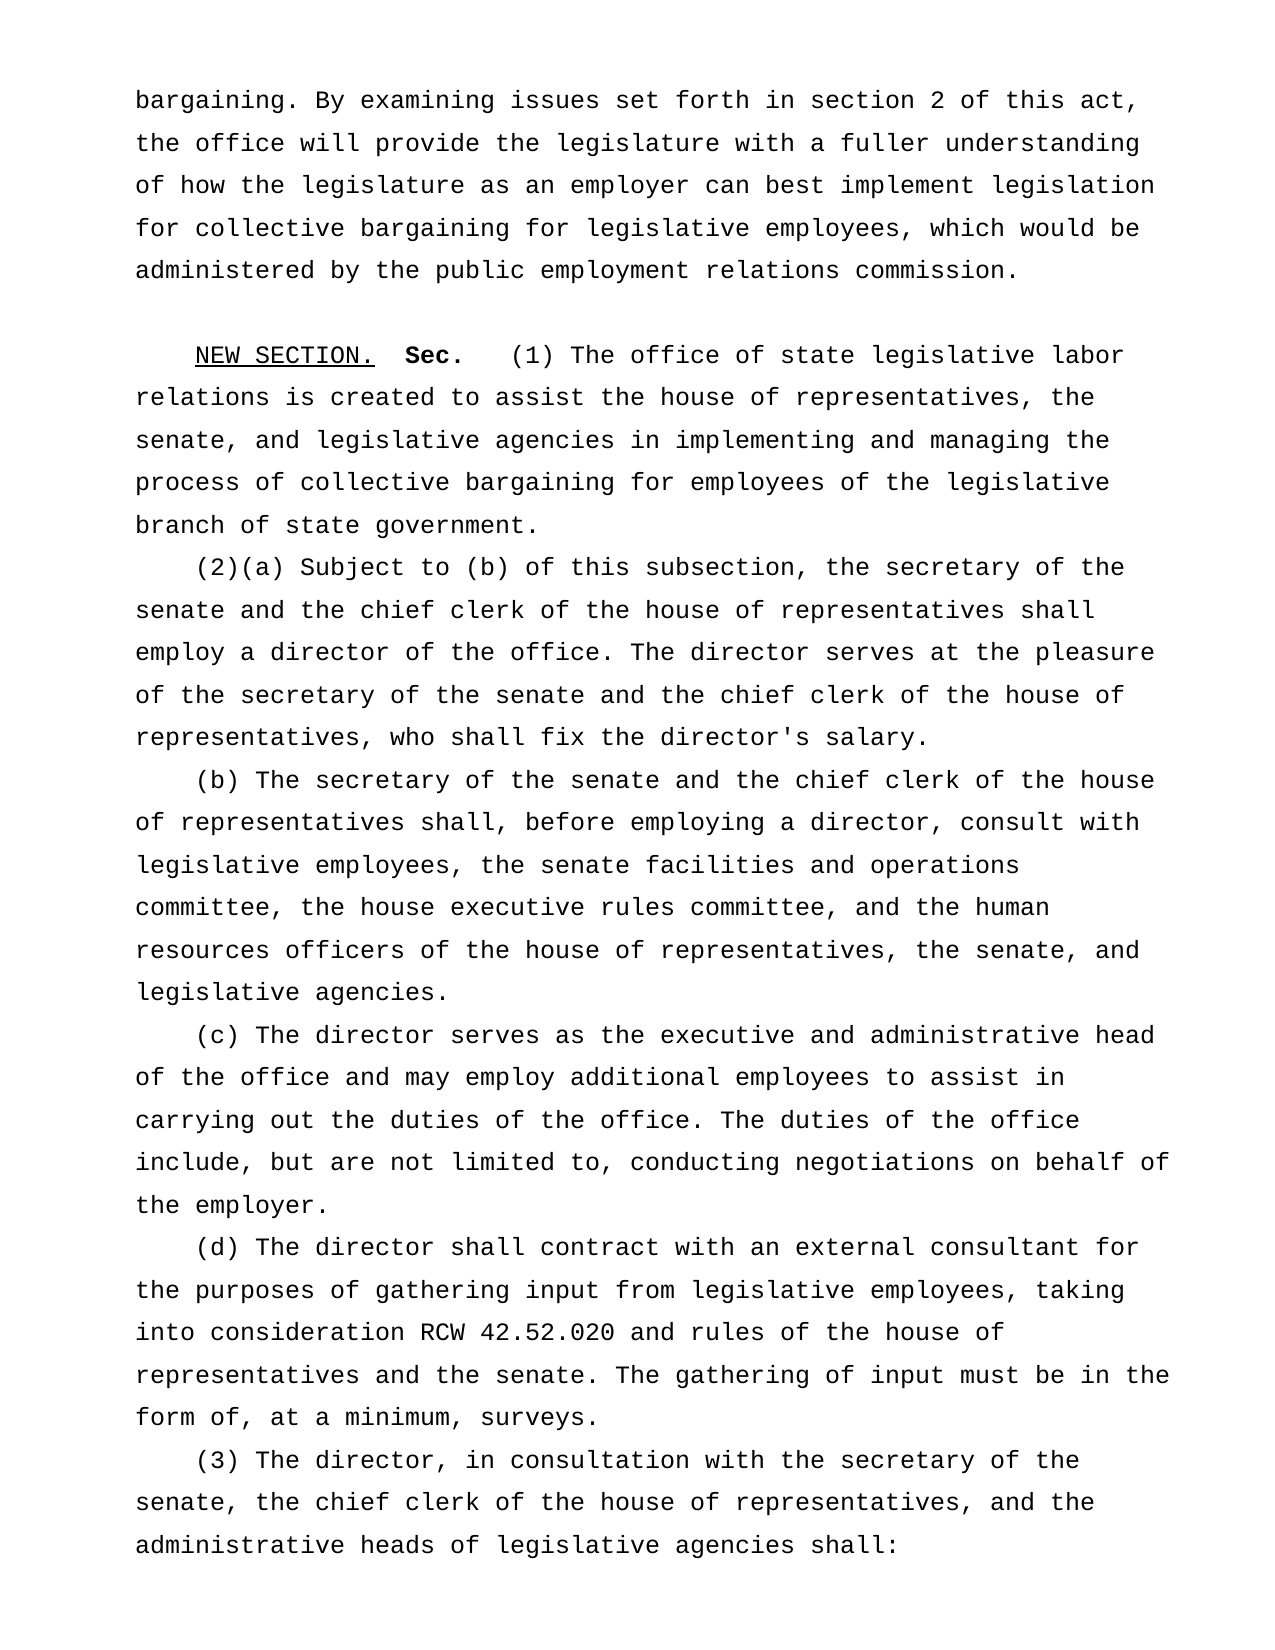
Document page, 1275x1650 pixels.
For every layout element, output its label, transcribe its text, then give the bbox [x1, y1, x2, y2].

text (c) The director serves as the executive and administrative head of the office and may employ additional employees to assist in carrying out the duties of the office. The duties of the office include, but are not limited to, conducting negotiations on behalf of the employer. [135, 1009, 1170, 1222]
text NEW SECTION. Sec. (1) The office of state legislative labor relations is created to assist the house of representatives, the senate, and legislative agencies in implementing and managing the process of collective bargaining for employees of the legislative branch of state government. [135, 329, 1170, 542]
text (2)(a) Subject to (b) of this subsection, the secretary of the senate and the chief clerk of the house of representatives shall employ a director of the office. The director serves at the pleasure of the secretary of the senate and the chief clerk of the house of representatives, who shall fix the director's salary. [135, 542, 1170, 754]
text (b) The secretary of the senate and the chief clerk of the house of representatives shall, before employing a director, consult with legislative employees, the senate facilities and operations committee, the house executive rules committee, and the human resources officers of the house of representatives, the senate, and legislative agencies. [135, 754, 1170, 1009]
text (3) The director, in consultation with the secretary of the senate, the chief clerk of the house of representatives, and the administrative heads of legislative agencies shall: [135, 1434, 1170, 1562]
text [135, 75, 1170, 287]
text (d) The director shall contract with an external consultant for the purposes of gathering input from legislative employees, taking into consideration RCW 42.52.020 and rules of the house of representatives and the senate. The gathering of input must be in the form of, at a minimum, surveys. [135, 1222, 1170, 1434]
